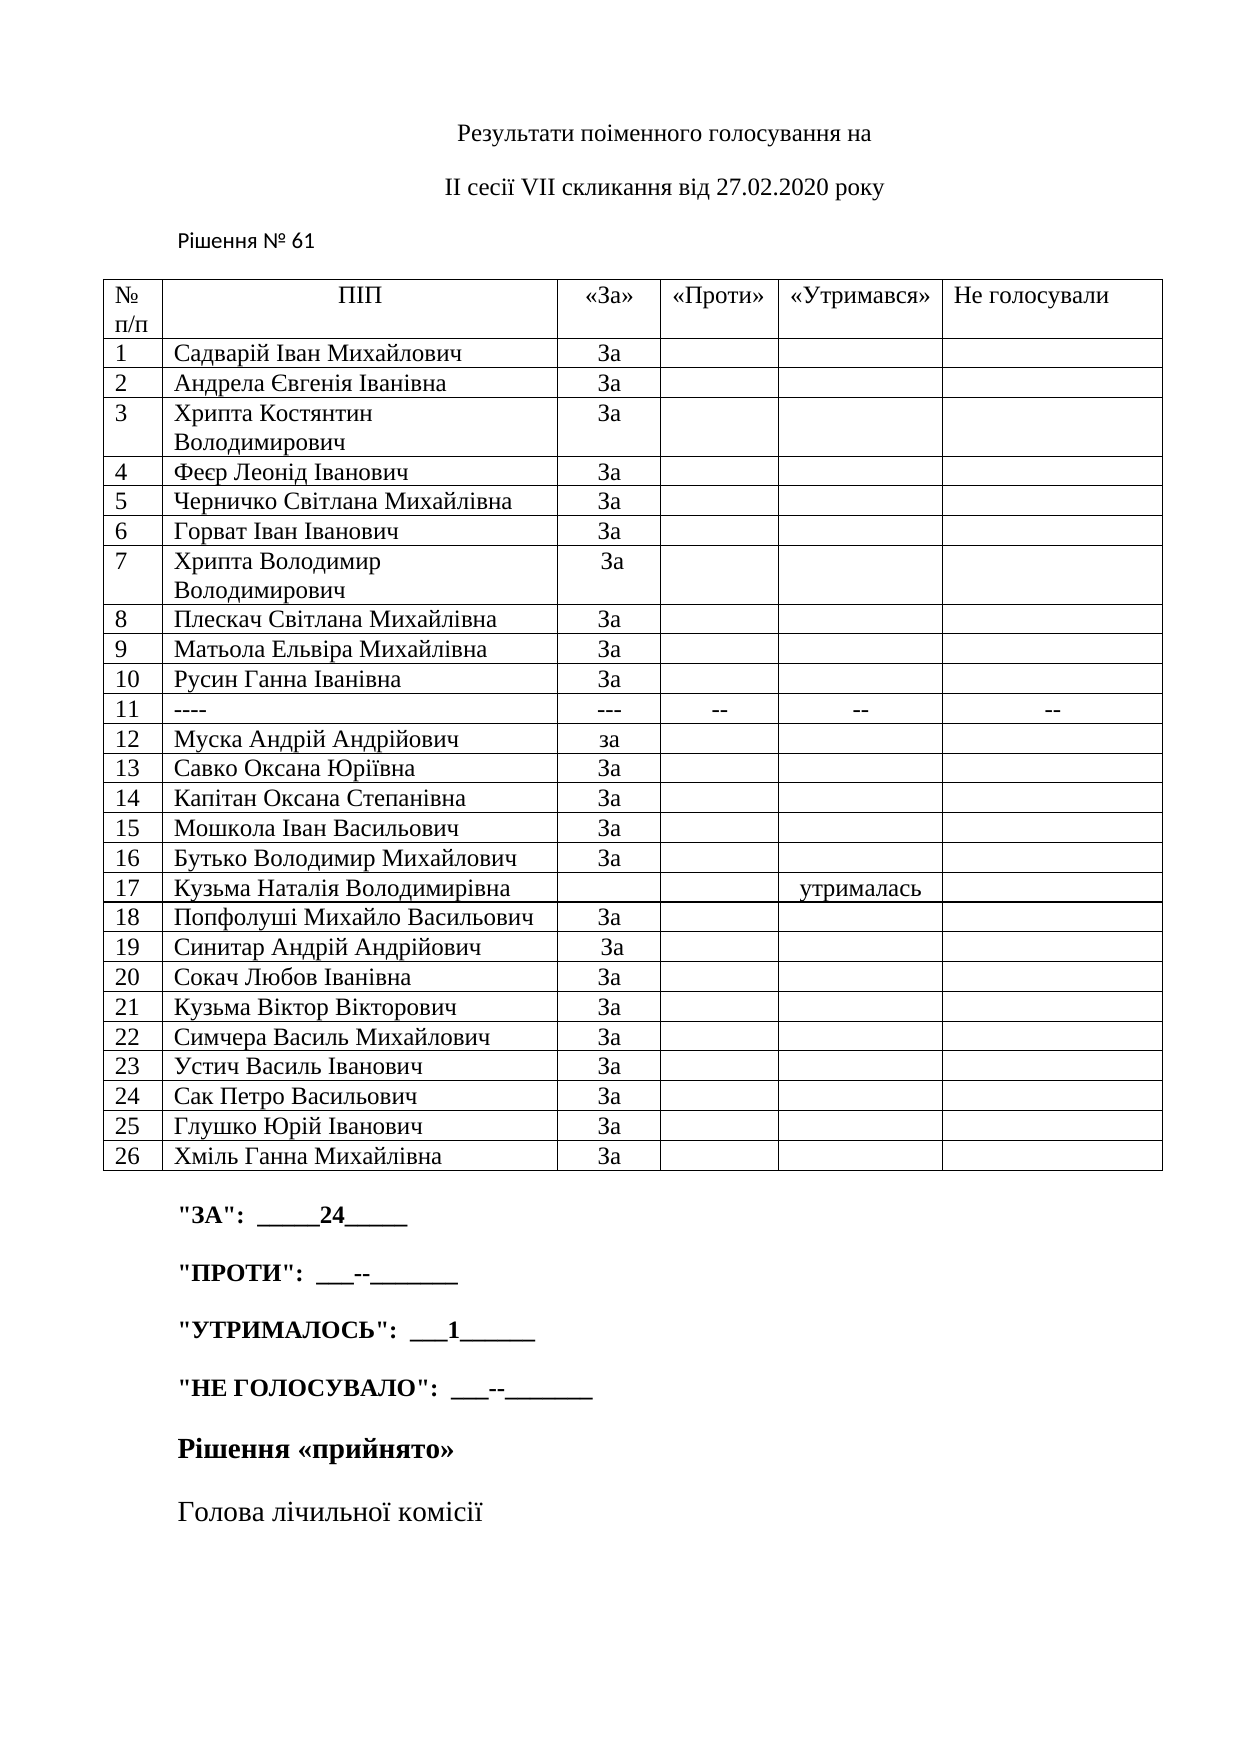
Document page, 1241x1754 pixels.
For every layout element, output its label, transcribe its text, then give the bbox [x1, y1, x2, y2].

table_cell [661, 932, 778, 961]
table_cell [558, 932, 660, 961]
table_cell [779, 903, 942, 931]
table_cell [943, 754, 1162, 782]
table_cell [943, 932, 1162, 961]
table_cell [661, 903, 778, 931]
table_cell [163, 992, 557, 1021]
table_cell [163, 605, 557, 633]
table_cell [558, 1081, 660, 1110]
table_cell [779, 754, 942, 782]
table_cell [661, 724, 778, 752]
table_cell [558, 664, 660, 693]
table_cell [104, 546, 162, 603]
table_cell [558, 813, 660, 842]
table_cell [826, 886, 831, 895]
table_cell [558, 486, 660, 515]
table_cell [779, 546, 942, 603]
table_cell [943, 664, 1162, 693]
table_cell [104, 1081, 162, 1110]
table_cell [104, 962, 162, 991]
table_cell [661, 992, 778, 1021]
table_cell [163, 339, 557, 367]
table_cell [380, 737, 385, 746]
text "УТРИМАЛОСЬ": ___1______ [177, 1316, 1152, 1344]
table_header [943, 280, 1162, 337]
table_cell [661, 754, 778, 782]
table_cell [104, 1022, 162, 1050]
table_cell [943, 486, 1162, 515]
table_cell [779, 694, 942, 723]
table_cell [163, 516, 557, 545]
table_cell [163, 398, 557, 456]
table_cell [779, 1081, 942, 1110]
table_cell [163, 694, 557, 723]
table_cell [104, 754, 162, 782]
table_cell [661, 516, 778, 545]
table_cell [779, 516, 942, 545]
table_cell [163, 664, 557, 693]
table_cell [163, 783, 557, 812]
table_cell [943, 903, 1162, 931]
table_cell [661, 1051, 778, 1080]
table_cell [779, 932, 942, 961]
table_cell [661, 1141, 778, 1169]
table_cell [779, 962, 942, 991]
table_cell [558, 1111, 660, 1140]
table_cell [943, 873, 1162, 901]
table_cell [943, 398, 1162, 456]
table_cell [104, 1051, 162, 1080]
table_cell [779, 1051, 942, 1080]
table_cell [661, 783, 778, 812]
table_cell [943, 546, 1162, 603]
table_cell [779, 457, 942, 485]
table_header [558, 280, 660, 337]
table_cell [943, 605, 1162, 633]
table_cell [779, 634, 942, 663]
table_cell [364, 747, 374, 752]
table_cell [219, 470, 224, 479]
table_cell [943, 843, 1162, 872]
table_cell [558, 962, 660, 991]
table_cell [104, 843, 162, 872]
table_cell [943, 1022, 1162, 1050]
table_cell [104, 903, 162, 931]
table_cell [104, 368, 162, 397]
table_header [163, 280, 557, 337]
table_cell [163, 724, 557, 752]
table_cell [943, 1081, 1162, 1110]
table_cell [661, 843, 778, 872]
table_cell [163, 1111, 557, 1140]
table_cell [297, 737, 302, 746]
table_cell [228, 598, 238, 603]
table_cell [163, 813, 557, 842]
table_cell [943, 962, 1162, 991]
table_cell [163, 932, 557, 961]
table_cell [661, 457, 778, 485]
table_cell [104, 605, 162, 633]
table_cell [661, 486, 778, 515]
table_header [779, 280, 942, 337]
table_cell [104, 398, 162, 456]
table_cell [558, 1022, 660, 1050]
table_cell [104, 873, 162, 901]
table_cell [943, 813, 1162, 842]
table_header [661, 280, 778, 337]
text "ПРОТИ": ___--_______ [177, 1258, 1152, 1286]
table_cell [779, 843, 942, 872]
text "ЗА": _____24_____ [177, 1200, 1152, 1228]
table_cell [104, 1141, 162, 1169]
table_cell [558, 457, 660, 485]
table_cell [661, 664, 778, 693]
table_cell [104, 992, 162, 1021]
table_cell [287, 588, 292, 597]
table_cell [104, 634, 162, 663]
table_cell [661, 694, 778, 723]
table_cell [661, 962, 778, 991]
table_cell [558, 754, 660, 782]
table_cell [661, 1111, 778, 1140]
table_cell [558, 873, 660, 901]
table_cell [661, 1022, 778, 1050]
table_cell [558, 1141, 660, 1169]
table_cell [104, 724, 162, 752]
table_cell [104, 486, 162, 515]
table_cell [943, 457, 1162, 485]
text Результати поіменного голосування на [177, 118, 1152, 147]
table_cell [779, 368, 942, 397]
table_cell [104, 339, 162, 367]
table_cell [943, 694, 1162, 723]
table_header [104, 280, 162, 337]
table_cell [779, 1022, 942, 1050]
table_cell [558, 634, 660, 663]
text Рішення «прийнято» [177, 1431, 1152, 1465]
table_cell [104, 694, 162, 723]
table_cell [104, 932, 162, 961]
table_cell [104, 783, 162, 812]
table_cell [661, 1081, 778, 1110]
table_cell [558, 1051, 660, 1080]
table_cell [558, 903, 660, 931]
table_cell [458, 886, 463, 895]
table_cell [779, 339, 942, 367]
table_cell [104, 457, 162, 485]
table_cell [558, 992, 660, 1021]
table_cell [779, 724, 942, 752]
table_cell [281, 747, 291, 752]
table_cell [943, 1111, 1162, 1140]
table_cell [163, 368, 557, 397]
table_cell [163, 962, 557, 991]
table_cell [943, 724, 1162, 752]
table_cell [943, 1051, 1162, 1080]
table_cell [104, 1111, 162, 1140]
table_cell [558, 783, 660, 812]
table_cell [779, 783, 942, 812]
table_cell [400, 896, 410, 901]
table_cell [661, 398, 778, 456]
text Голова лічильної комісії [177, 1494, 1152, 1528]
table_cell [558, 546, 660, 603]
text Рішення № 61 [177, 226, 1152, 254]
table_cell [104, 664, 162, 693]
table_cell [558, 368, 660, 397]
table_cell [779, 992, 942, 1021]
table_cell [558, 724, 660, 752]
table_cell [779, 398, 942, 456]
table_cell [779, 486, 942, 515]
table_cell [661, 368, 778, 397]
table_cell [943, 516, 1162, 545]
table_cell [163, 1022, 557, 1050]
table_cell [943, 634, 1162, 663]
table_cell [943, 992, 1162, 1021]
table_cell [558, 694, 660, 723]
text "НЕ ГОЛОСУВАЛО": ___--_______ [177, 1373, 1152, 1402]
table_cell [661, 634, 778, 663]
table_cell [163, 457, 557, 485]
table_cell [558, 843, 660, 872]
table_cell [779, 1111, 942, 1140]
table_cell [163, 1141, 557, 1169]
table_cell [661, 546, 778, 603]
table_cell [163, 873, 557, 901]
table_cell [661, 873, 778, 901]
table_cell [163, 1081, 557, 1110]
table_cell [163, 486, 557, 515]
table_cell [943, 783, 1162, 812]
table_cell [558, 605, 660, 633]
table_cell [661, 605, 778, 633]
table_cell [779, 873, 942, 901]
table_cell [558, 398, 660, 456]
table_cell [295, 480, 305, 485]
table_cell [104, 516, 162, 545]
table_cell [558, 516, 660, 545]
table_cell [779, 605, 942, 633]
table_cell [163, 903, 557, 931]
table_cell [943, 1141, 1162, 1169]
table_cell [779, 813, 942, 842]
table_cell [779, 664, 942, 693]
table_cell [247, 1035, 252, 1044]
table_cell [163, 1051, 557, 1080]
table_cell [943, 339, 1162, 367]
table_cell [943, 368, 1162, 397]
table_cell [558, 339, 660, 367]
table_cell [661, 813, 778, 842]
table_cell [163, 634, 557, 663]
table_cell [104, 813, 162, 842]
text ІІ сесії VІІ скликання від 27.02.2020 року [177, 172, 1152, 201]
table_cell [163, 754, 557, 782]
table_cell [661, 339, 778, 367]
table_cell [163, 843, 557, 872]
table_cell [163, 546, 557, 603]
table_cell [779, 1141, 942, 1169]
